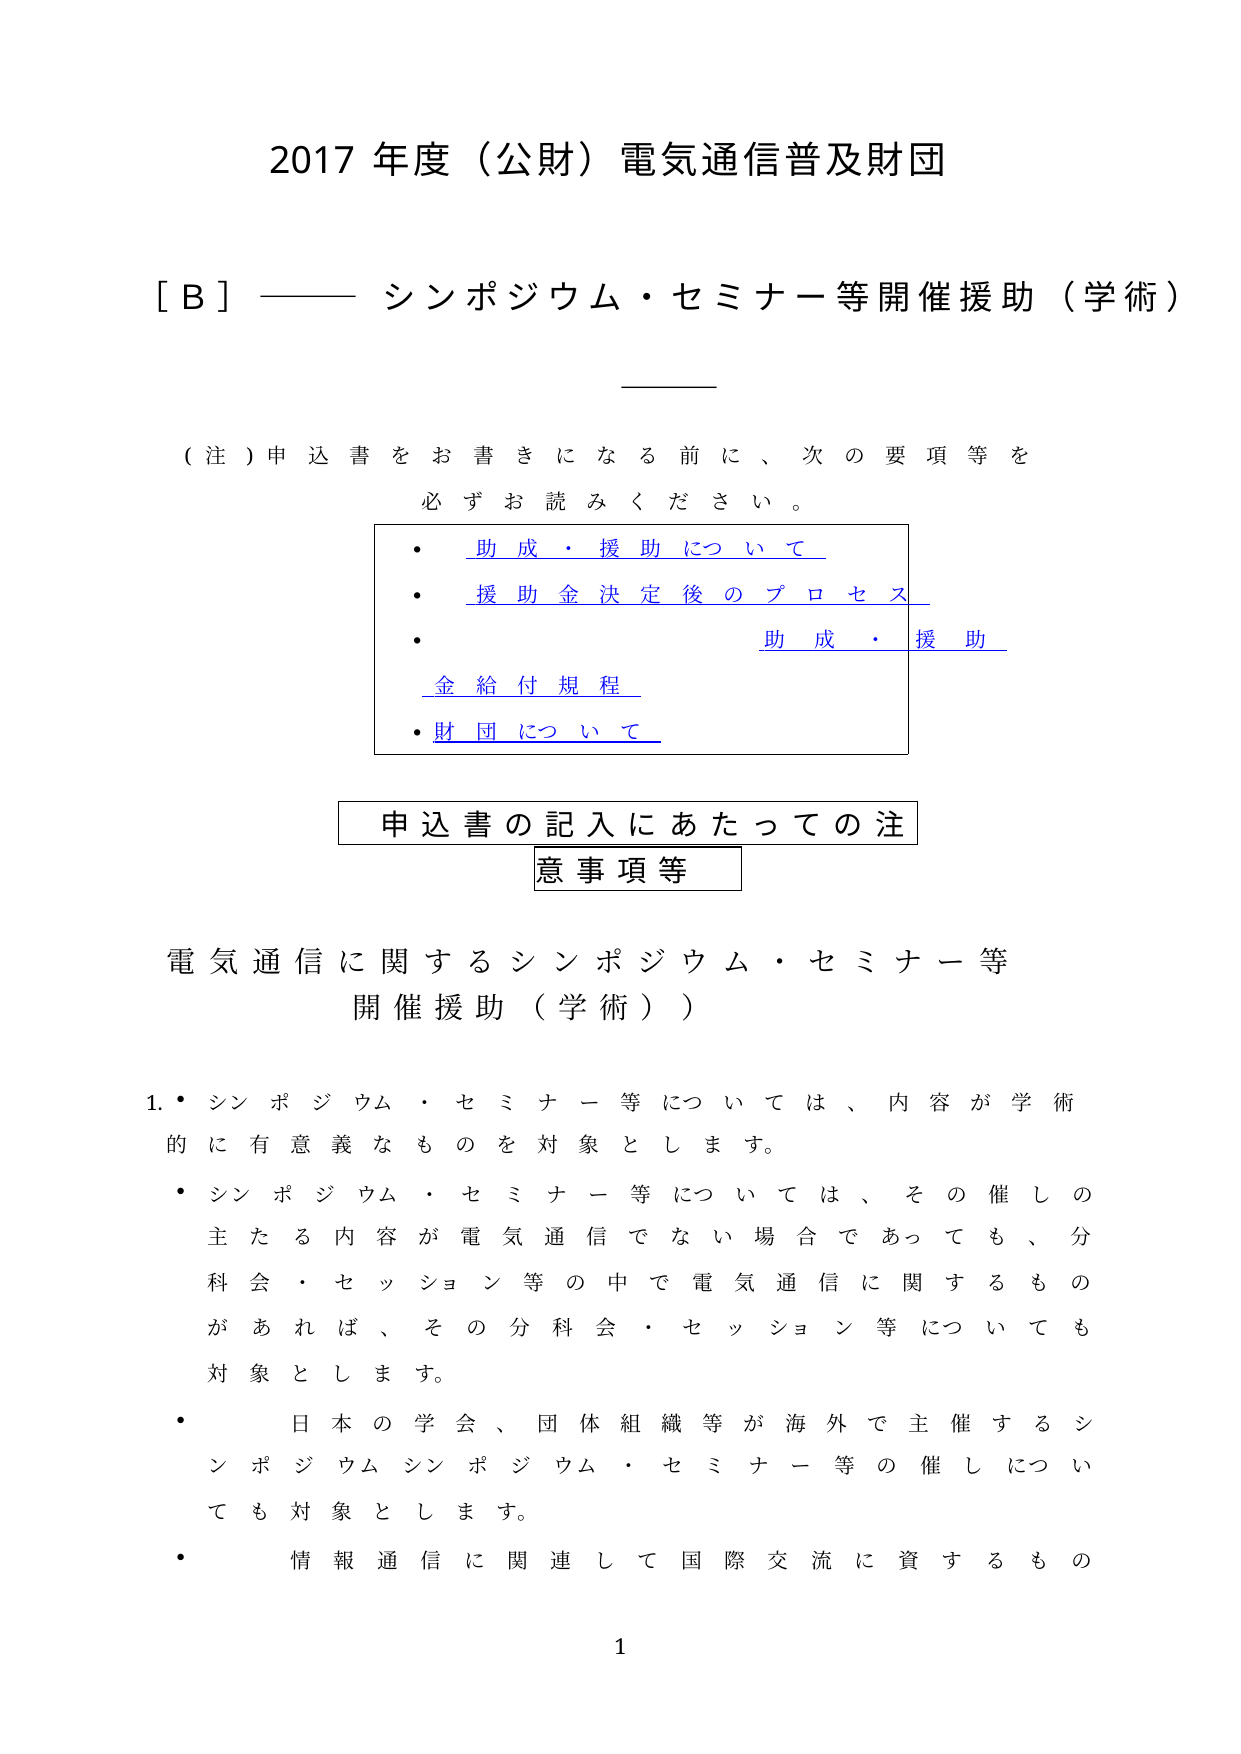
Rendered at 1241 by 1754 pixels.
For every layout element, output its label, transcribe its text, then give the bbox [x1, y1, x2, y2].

text ［Ｂ］――― シンポジウム・セミナー等開催援助（学術）――― [0, 249, 1238, 432]
text ・シンポジウム・セミナー等については、その催しの主たる内容が電気通信でない場合であっても、分科会・セッション等の中で電気通信に関するものがあれば、その分科会・セッション等についても対象とします。 [163, 1166, 1114, 1396]
list 2017年度（公財）電気通信普及財団 [104, 111, 1114, 203]
text (注)申込書をお書きになる前に、次の要項等を必ずお読みください。 [163, 432, 1068, 524]
text 申込書の記入にあたっての注意事項等． [327, 800, 924, 891]
list 日本の学会、団体組織等が海外で主催するシンポジウムシンポジウム・セミナー等の催しについても対象とします。 [163, 1396, 1114, 1533]
list ・シンポジウム・セミナー等については、内容が学術的に有意義なものを対象とします。 [134, 1075, 1129, 1166]
table_header 助成・援助について 援助金決定後のプロセス 助成・援助金給付規程 財団について [375, 525, 908, 753]
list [163, 1533, 1114, 1579]
text 電気通信に関するシンポジウム・セミナー等開催援助（学術）） [166, 937, 1021, 1029]
